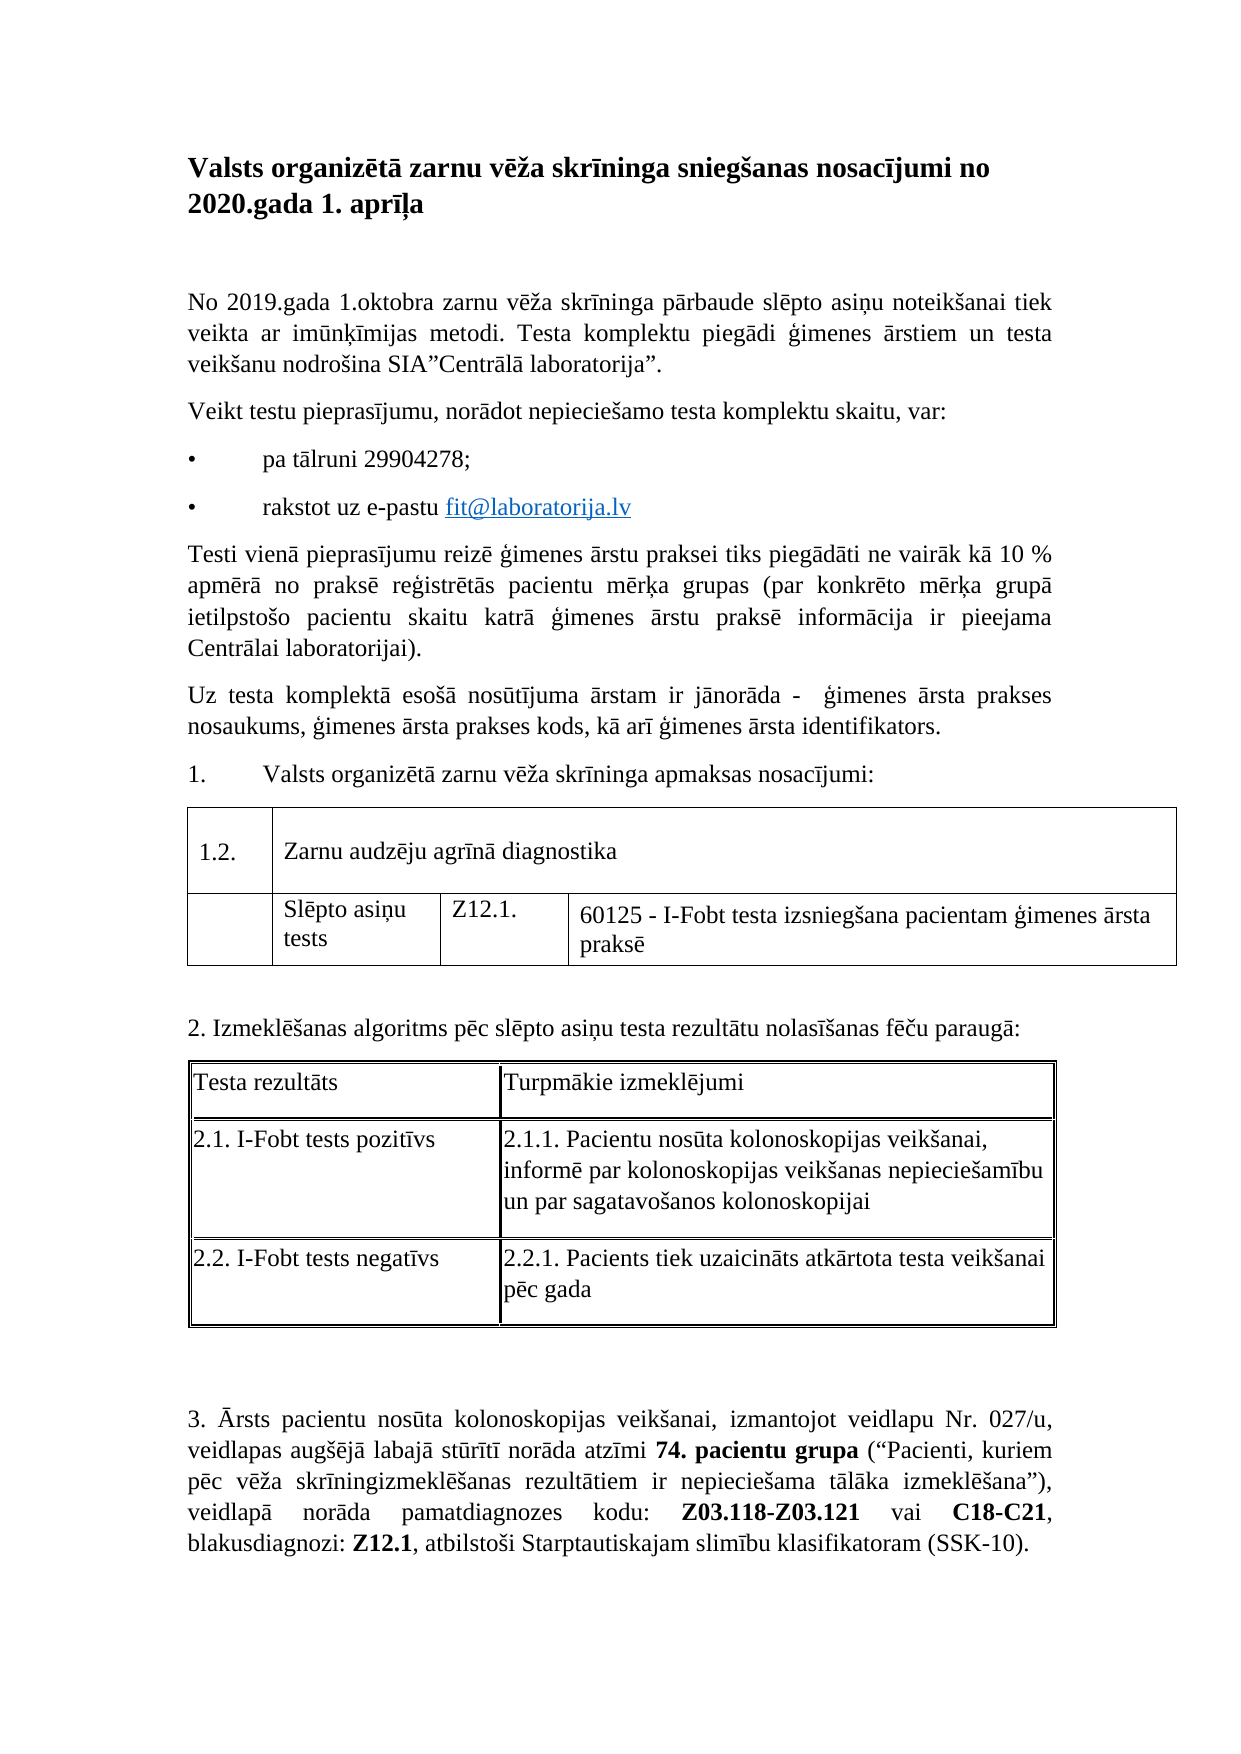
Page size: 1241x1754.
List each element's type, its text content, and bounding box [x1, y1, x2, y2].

text • rakstot uz e-pastu fit@laboratorija.lv [187, 492, 1053, 521]
table_cell Slēpto asiņu tests [273, 894, 440, 965]
table_header 1.2. [188, 808, 272, 893]
table_header Turpmākie izmeklējumi [500, 1064, 1053, 1117]
text Uz testa komplektā esošā nosūtījuma ārstam ir jānorāda - ģimenes ārsta prakses nosaukums, ģimenes ārsta prakses kods, kā arī ģimenes ārsta identifikators. [187, 680, 1053, 740]
table_cell Z12.1. [441, 894, 568, 965]
text Testi vienā pieprasījumu reizē ģimenes ārstu praksei tiks piegādāti ne vairāk kā 10 % apmērā no praksē reģistrētās pacientu mērķa grupas (par konkrēto mērķa grupā ietilpstošo pacientu skaitu katrā ģimenes ārstu praksē informācija ir pieejama Centrālai laboratorijai). [187, 539, 1053, 661]
text 2. Izmeklēšanas algoritms pēc slēpto asiņu testa rezultātu nolasīšanas fēču paraugā: [187, 1013, 1053, 1041]
text Veikt testu pieprasījumu, norādot nepieciešamo testa komplektu skaitu, var: [187, 396, 1053, 425]
table_cell 60125 - I-Fobt testa izsniegšana pacientam ģimenes ārsta praksē [569, 894, 1176, 965]
table_cell 2.1. I-Fobt tests pozitīvs [192, 1117, 499, 1236]
text Valsts organizētā zarnu vēža skrīninga sniegšanas nosacījumi no 2020.gada 1. aprīļa [187, 150, 1053, 220]
table_header Testa rezultāts [192, 1062, 500, 1117]
table_cell 2.2.1. Pacients tiek uzaicināts atkārtota testa veikšanai pēc gada [500, 1236, 1054, 1324]
text 1. Valsts organizētā zarnu vēža skrīninga apmaksas nosacījumi: [187, 759, 1053, 788]
table_cell [188, 894, 272, 965]
table_header Zarnu audzēju agrīnā diagnostika [273, 808, 1176, 893]
table_cell 2.1.1. Pacientu nosūta kolonoskopijas veikšanai, informē par kolonoskopijas veikšanas nepieciešamību un par sagatavošanos kolonoskopijai [502, 1117, 1054, 1236]
text • pa tālruni 29904278; [187, 444, 1053, 473]
text 3. Ārsts pacientu nosūta kolonoskopijas veikšanai, izmantojot veidlapu Nr. 027/u, veidlapas augšējā labajā stūrītī norāda atzīmi 74. pacientu grupa (“Pacienti, kuriem pēc vēža skrīningizmeklēšanas rezultātiem ir nepieciešama tālāka izmeklēšana”), veidlapā norāda pamatdiagnozes kodu: Z03.118-Z03.121 vai C18-C21, blakusdiagnozi: Z12.1, atbilstoši Starptautiskajam slimību klasifikatoram (SSK-10). [187, 1404, 1053, 1557]
table_cell 2.2. I-Fobt tests negatīvs [192, 1236, 500, 1324]
text No 2019.gada 1.oktobra zarnu vēža skrīninga pārbaude slēpto asiņu noteikšanai tiek veikta ar imūnķīmijas metodi. Testa komplektu piegādi ģimenes ārstiem un testa veikšanu nodrošina SIA”Centrālā laboratorija”. [187, 287, 1053, 377]
